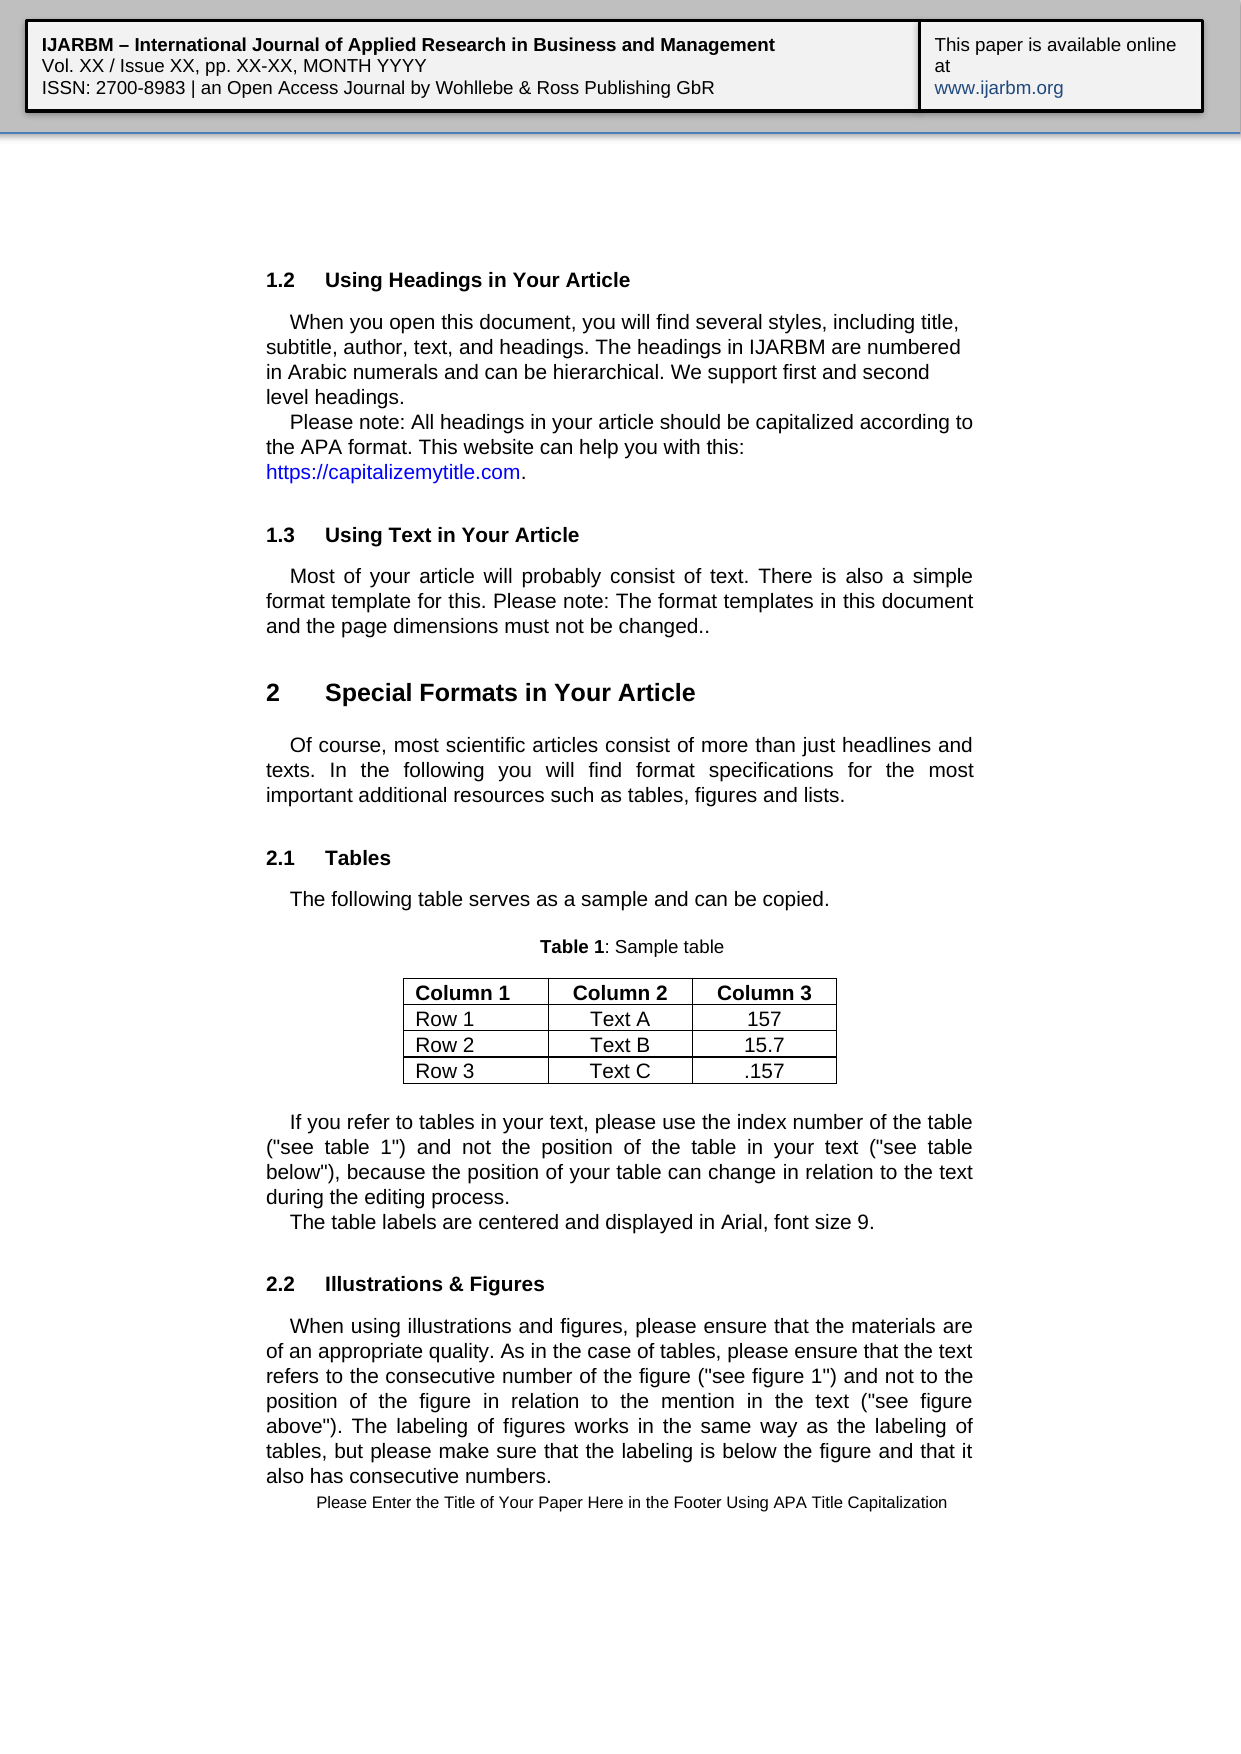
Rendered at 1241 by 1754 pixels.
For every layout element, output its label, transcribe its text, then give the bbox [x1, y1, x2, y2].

text Please note: All headings in your article should be capitalized according to the APA format. This website can help you with this: https://capitalizemytitle.com. [266, 409, 974, 484]
table_cell Row 3 [404, 1058, 548, 1082]
text Using Headings in Your Article [266, 267, 974, 292]
table_cell 157 [693, 1005, 836, 1030]
table_cell Text A [549, 1005, 692, 1030]
text If you refer to tables in your text, please use the index number of the table ("see table 1") and not the position of the table in your text ("see table below"), because the position of your table can change in relation to the text during the editing process. [266, 1108, 974, 1208]
text Table 1: Sample table [266, 936, 974, 957]
table_cell Row 1 [404, 1005, 548, 1030]
text Most of your article will probably consist of text. There is also a simple format template for this. Please note: The format templates in this document and the page dimensions must not be changed.. [266, 563, 974, 638]
text The table labels are centered and displayed in Arial, font size 9. [266, 1208, 974, 1233]
table_cell 15.7 [693, 1031, 836, 1056]
table_header Column 3 [693, 979, 836, 1004]
table_cell Text B [549, 1031, 692, 1056]
text Of course, most scientific articles consist of more than just headlines and texts. In the following you will find format specifications for the most important additional resources such as tables, figures and lists. [266, 732, 974, 807]
subtitle Using Text in Your Article [266, 521, 974, 546]
subtitle Tables [266, 844, 974, 869]
table_header Column 1 [404, 979, 548, 1004]
subtitle Special Formats in Your Article [266, 676, 974, 707]
table_cell Row 2 [404, 1031, 548, 1056]
table_cell .157 [693, 1058, 836, 1082]
subtitle Illustrations & Figures [266, 1271, 974, 1296]
text When using illustrations and figures, please ensure that the materials are of an appropriate quality. As in the case of tables, please ensure that the text refers to the consecutive number of the figure ("see figure 1") and not to the position of the figure in relation to the mention in the text ("see figure above"). The labeling of figures works in the same way as the labeling of tables, but please make sure that the labeling is below the figure and that it also has consecutive numbers. [266, 1313, 974, 1488]
text The following table serves as a sample and can be copied. [266, 886, 974, 911]
table_cell Text C [549, 1058, 692, 1082]
table_header Column 2 [549, 979, 692, 1004]
text When you open this document, you will find several styles, including title, subtitle, author, text, and headings. The headings in IJARBM are numbered in Arabic numerals and can be hierarchical. We support first and second level headings. [266, 309, 974, 409]
